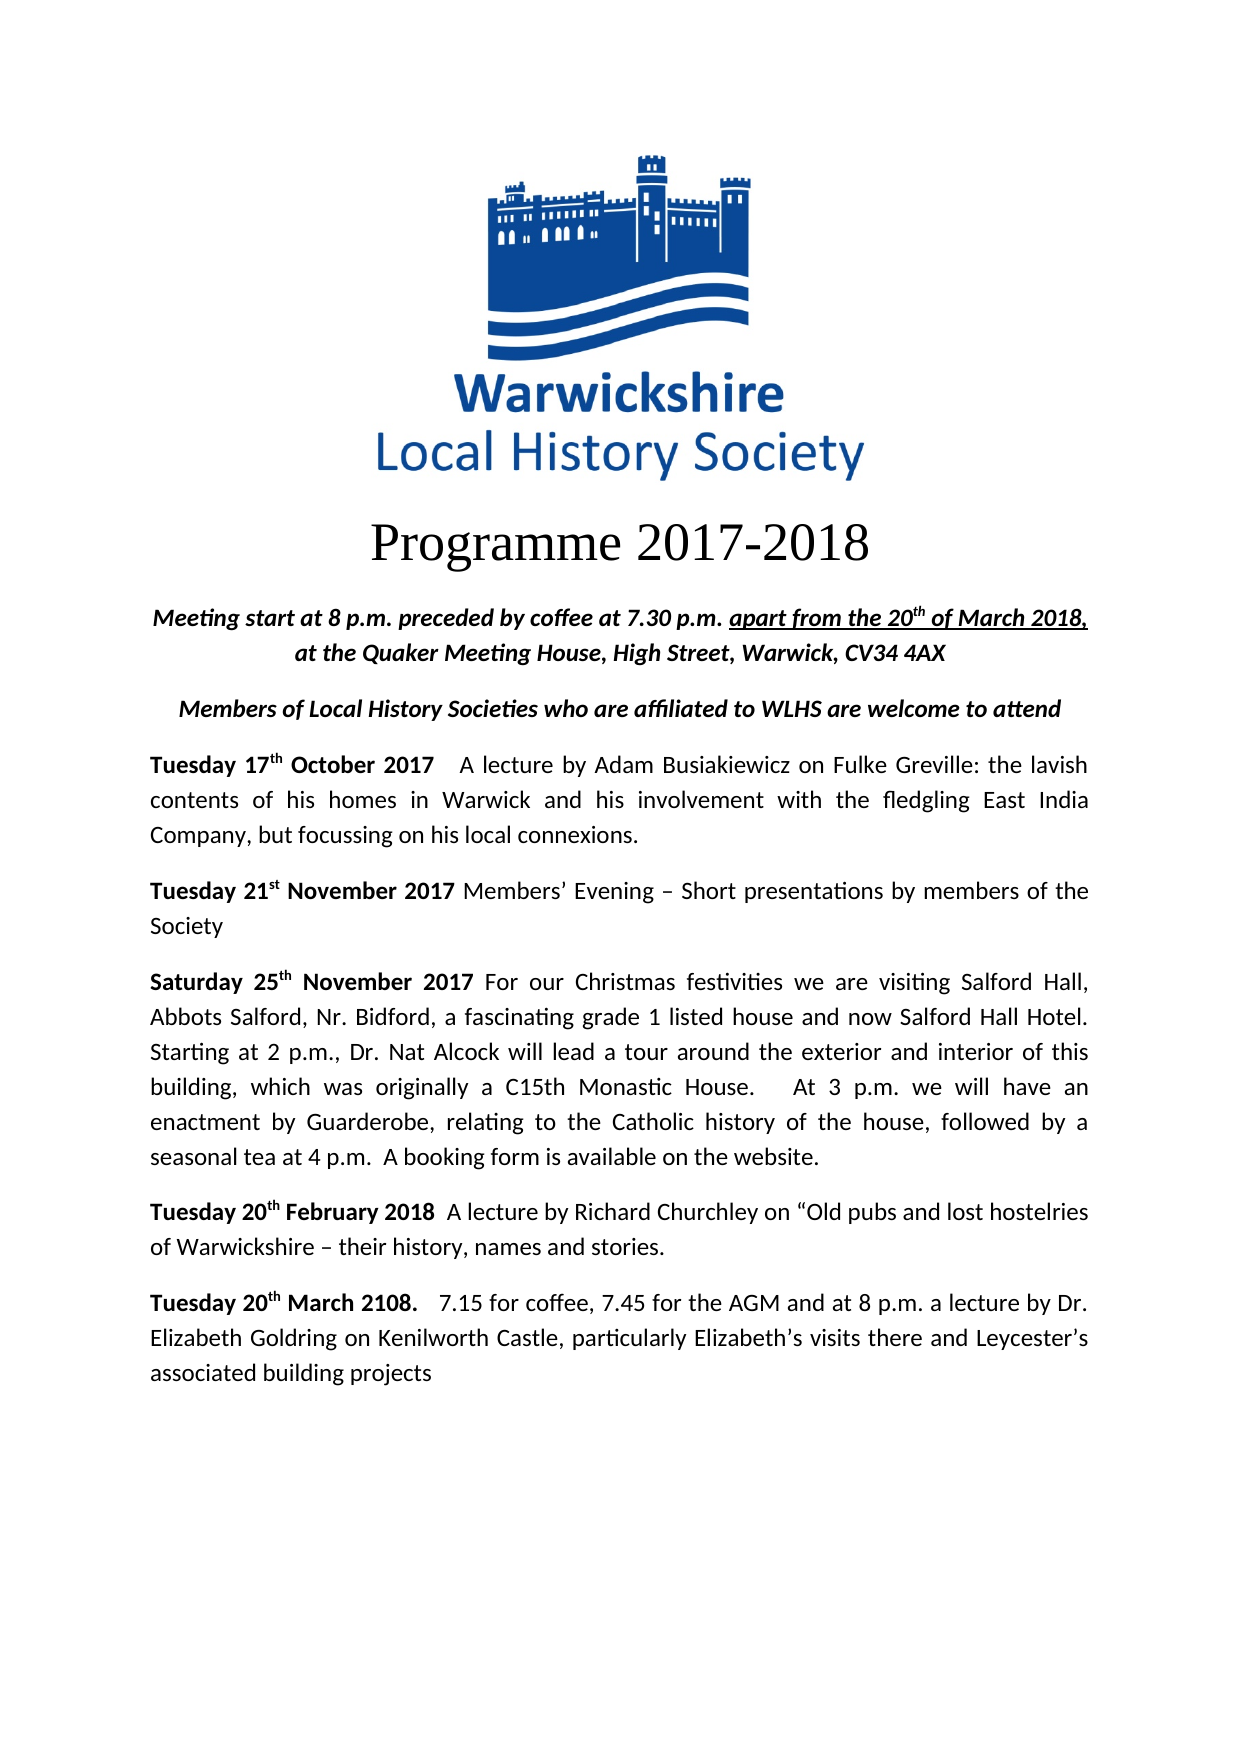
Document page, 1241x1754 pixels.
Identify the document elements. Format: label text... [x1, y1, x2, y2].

text Tuesday 21st November 2017 Members’ Evening – Short presentations by members of the Society [150, 875, 1090, 940]
text Saturday 25th November 2017 For our Christmas festivities we are visiting Salford Hall, Abbots Salford, Nr. Bidford, a fascinating grade 1 listed house and now Salford Hall Hotel. Starting at 2 p.m., Dr. Nat Alcock will lead a tour around the exterior and interior of this building, which was originally a C15th Monastic House. At 3 p.m. we will have an enactment by Guarderobe, relating to the Catholic history of the house, followed by a seasonal tea at 4 p.m. A booking form is available on the website. [150, 966, 1090, 1171]
text Tuesday 17th October 2017 A lecture by Adam Busiakiewicz on Fulke Greville: the lavish contents of his homes in Warwick and his involvement with the fledgling East India Company, but focussing on his local connexions. [150, 749, 1090, 849]
text Meeting start at 8 p.m. preceded by coffee at 7.30 p.m. apart from the 20th of March 2018, at the Quaker Meeting House, High Street, Warwick, CV34 4AX [150, 602, 1090, 668]
text Members of Local History Societies who are affiliated to WLHS are welcome to attend [150, 693, 1090, 724]
text Tuesday 20th February 2018 A lecture by Richard Churchley on “Old pubs and lost hostelries of Warwickshire – their history, names and stories. [150, 1197, 1090, 1262]
text Tuesday 20th March 2108. 7.15 for coffee, 7.45 for the AGM and at 8 p.m. a lecture by Dr. Elizabeth Goldring on Kenilworth Castle, particularly Elizabeth’s visits there and Leycester’s associated building projects [150, 1287, 1090, 1388]
picture [371, 150, 869, 485]
